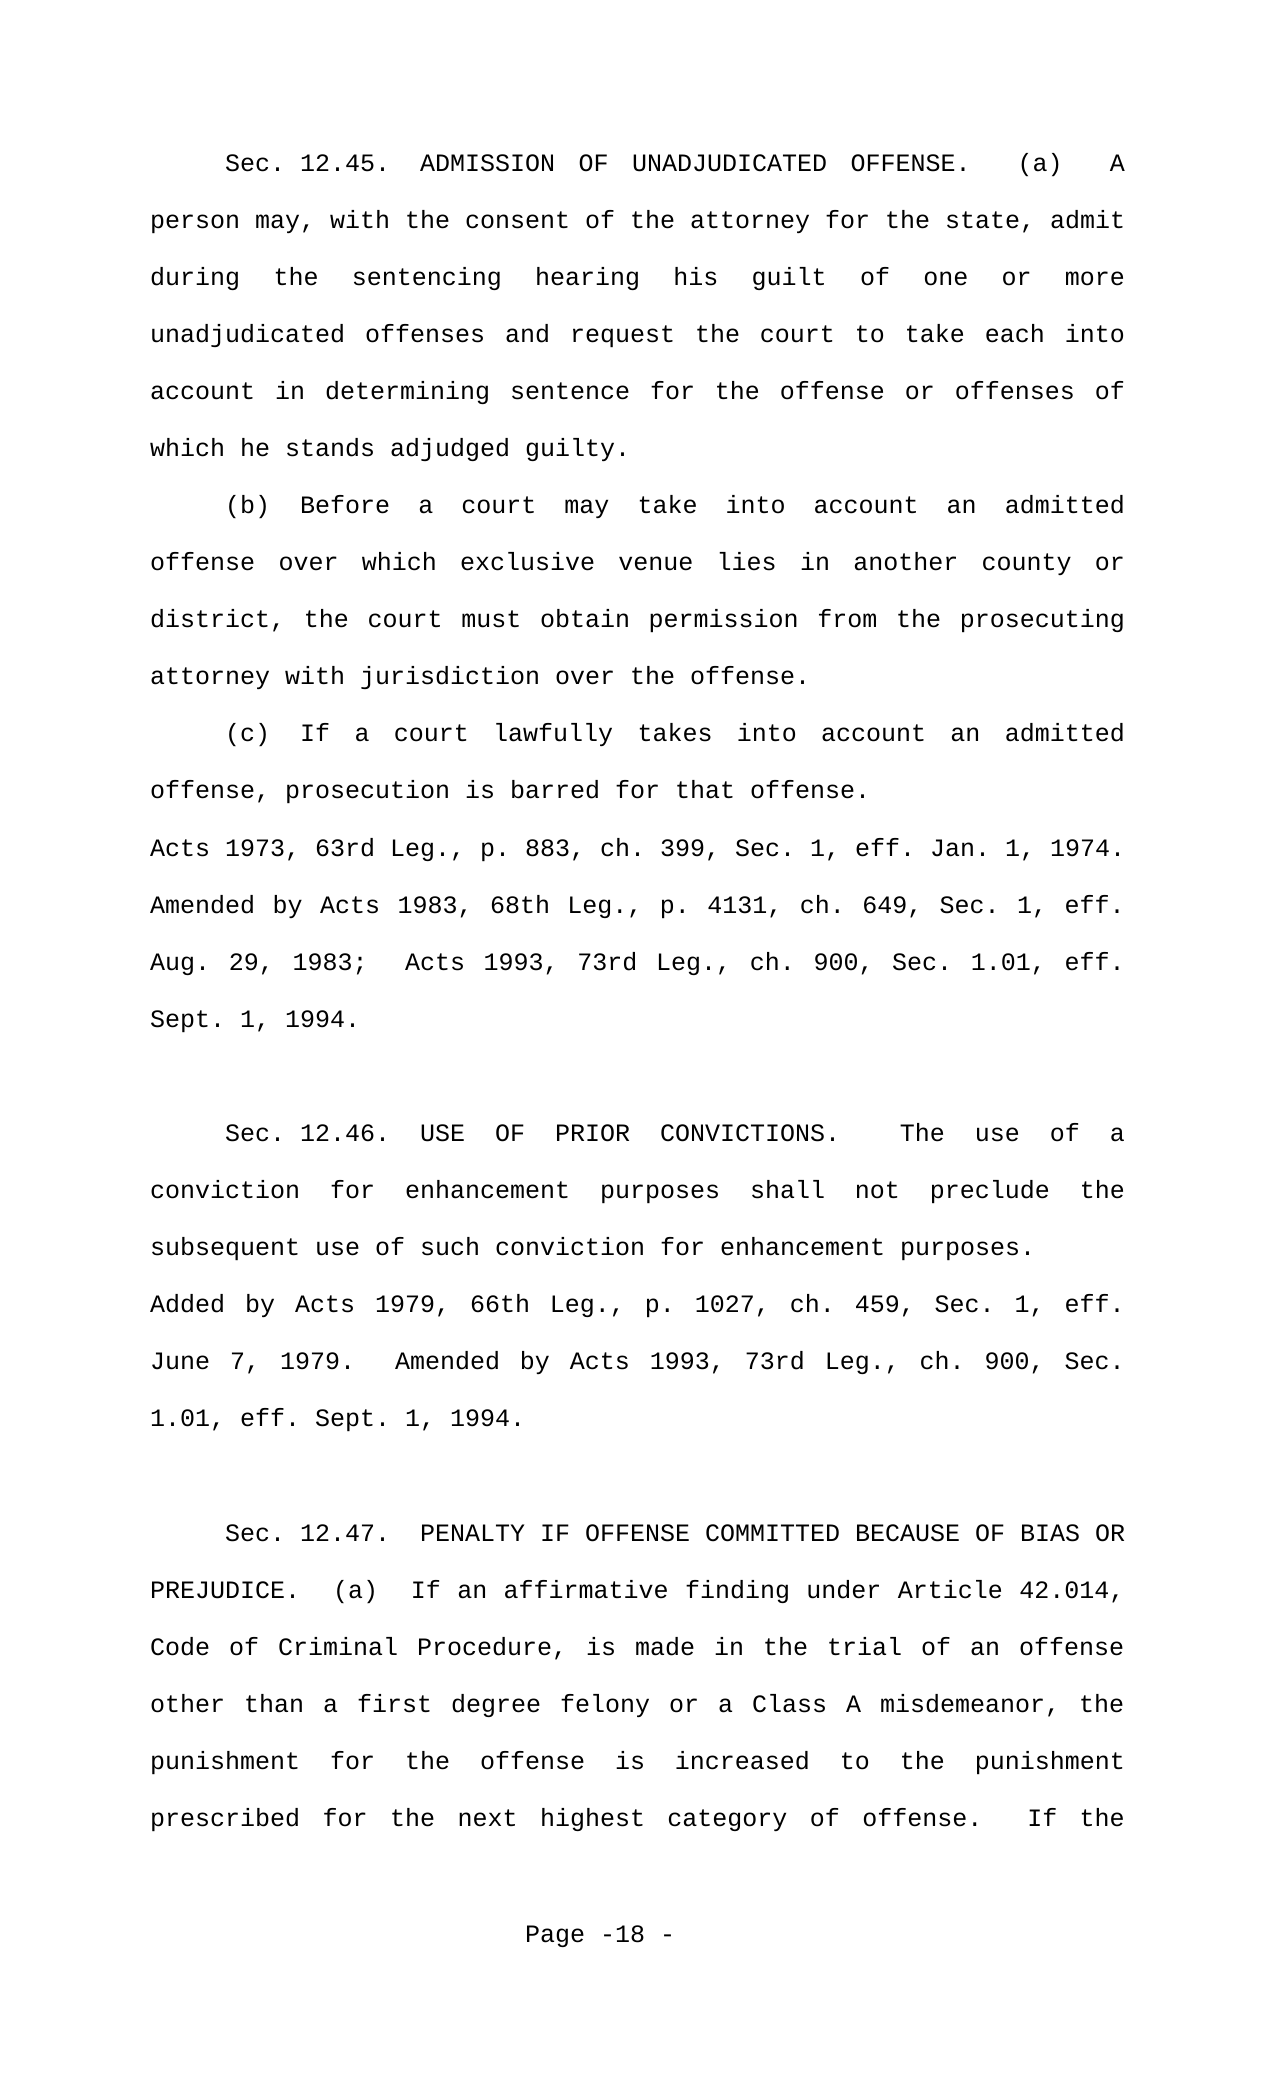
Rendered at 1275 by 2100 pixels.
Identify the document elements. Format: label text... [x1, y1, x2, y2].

text Sec. 12.46. USE OF PRIOR CONVICTIONS. The use of a conviction for enhancement purposes shall not preclude the subsequent use of such conviction for enhancement purposes. [150, 1120, 1125, 1263]
text Sec. 12.45. ADMISSION OF UNADJUDICATED OFFENSE. (a) A person may, with the consent of the attorney for the state, admit during the sentencing hearing his guilt of one or more unadjudicated offenses and request the court to take each into account in determining sentence for the offense or offenses of which he stands adjudged guilty. [150, 150, 1125, 464]
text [150, 1520, 1125, 1834]
text (b) Before a court may take into account an admitted offense over which exclusive venue lies in another county or district, the court must obtain permission from the prosecuting attorney with jurisdiction over the offense. [150, 492, 1125, 692]
text Added by Acts 1979, 66th Leg., p. 1027, ch. 459, Sec. 1, eff. June 7, 1979. Amended by Acts 1993, 73rd Leg., ch. 900, Sec. 1.01, eff. Sept. 1, 1994. [150, 1292, 1125, 1434]
text Acts 1973, 63rd Leg., p. 883, ch. 399, Sec. 1, eff. Jan. 1, 1974. Amended by Acts 1983, 68th Leg., p. 4131, ch. 649, Sec. 1, eff. Aug. 29, 1983; Acts 1993, 73rd Leg., ch. 900, Sec. 1.01, eff. Sept. 1, 1994. [150, 835, 1125, 1035]
text (c) If a court lawfully takes into account an admitted offense, prosecution is barred for that offense. [150, 721, 1125, 806]
